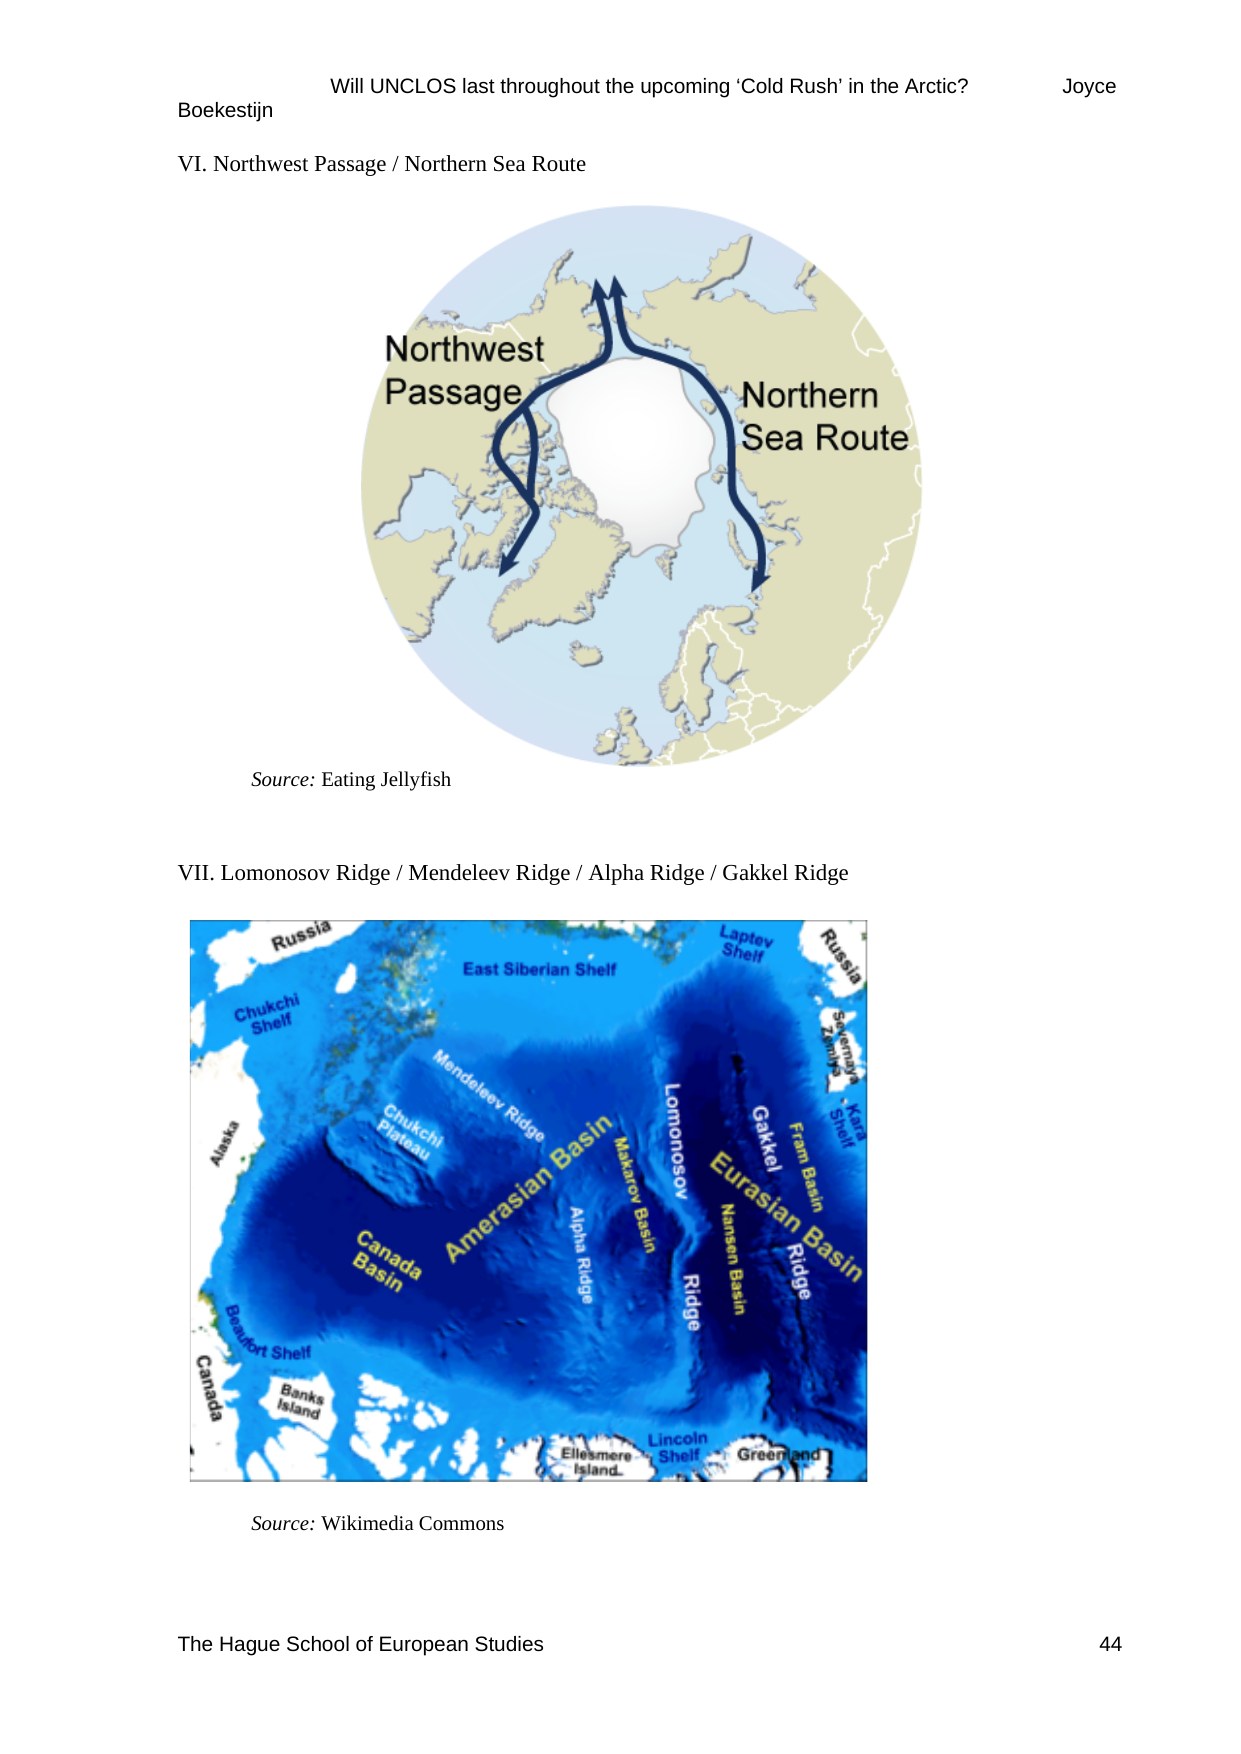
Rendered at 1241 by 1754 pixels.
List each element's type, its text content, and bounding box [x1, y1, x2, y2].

subtitle VI. Northwest Passage / Northern Sea Route [177, 150, 1090, 176]
text Source: Eating Jellyfish [177, 767, 1090, 791]
text Source: Wikimedia Commons [177, 1511, 1090, 1535]
picture [361, 205, 923, 767]
subtitle VII. Lomonosov Ridge / Mendeleev Ridge / Alpha Ridge / Gakkel Ridge [177, 859, 1090, 886]
picture [189, 920, 868, 1482]
